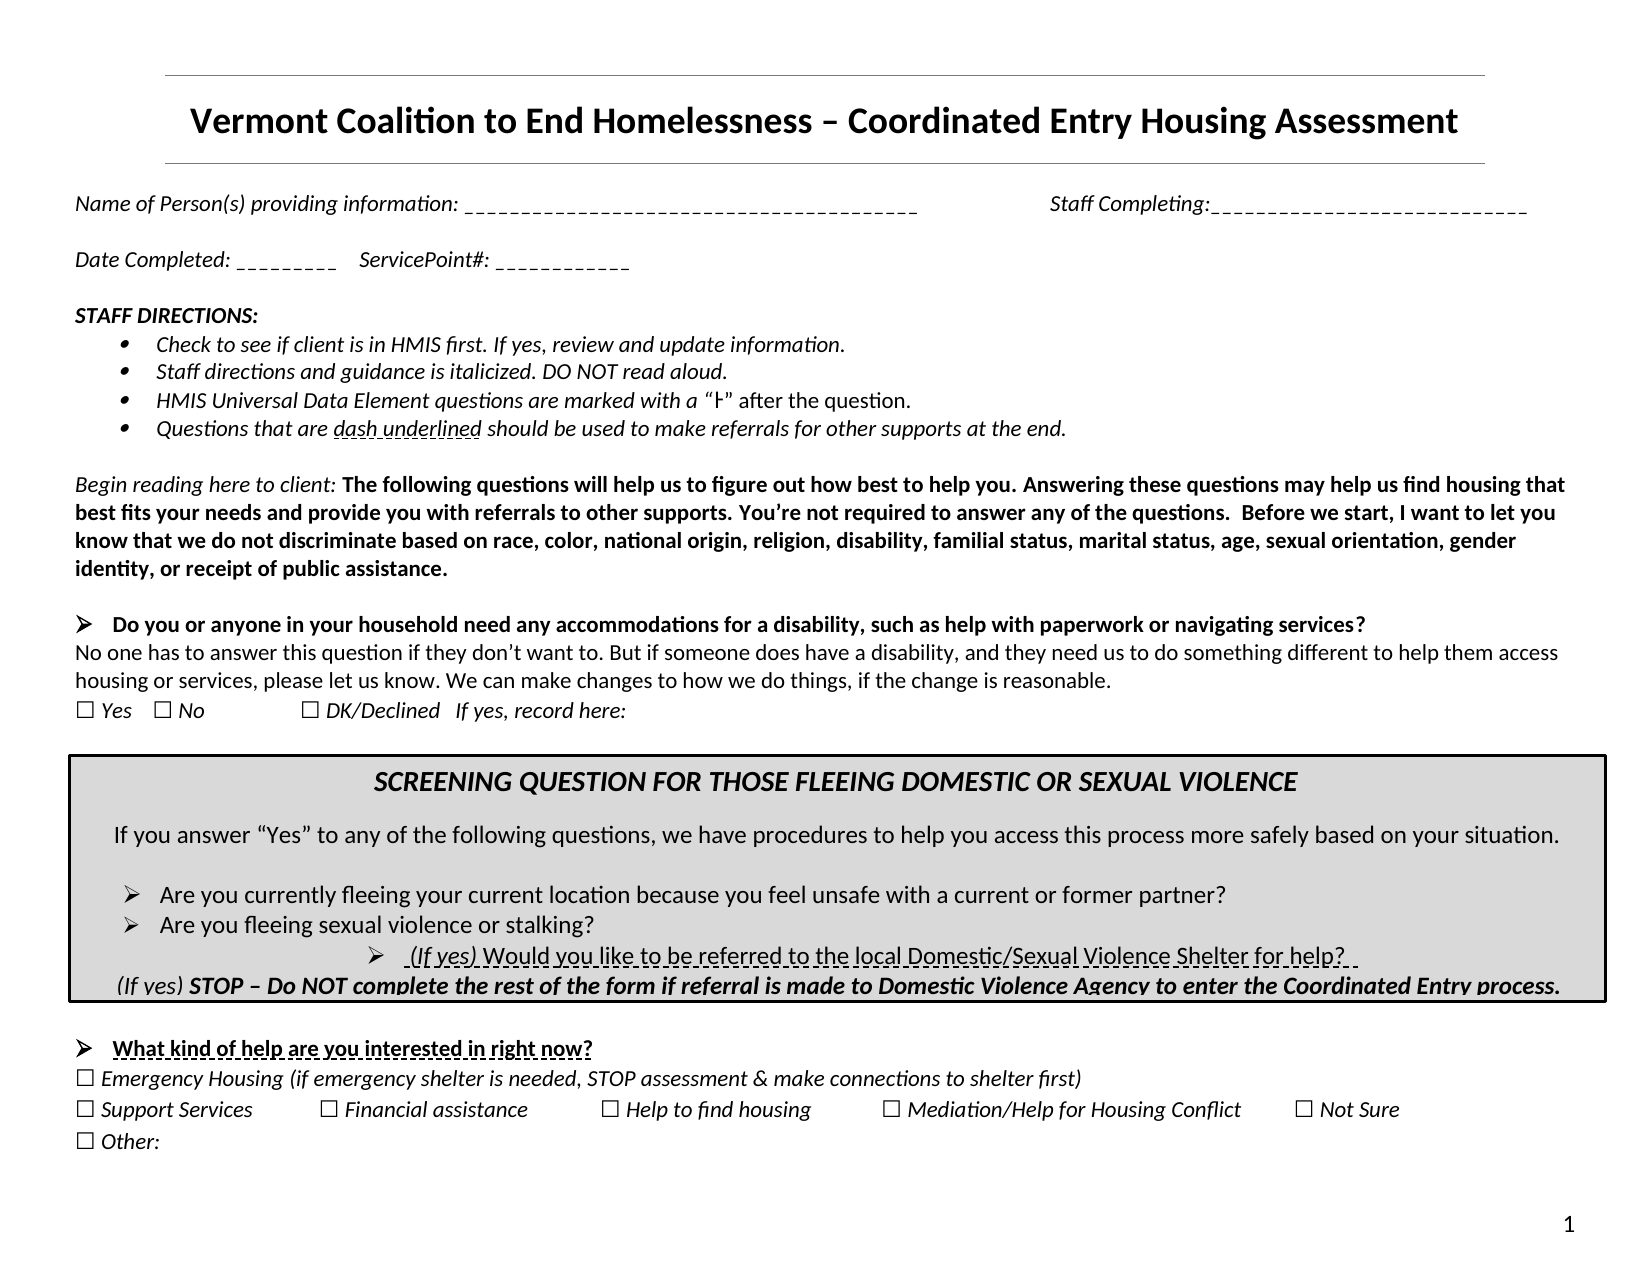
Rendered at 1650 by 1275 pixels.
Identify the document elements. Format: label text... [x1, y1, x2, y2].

text Begin reading here to client: The following questions will help us to figure out how best to help you. Answering these questions may help us find housing that best fits your needs and provide you with referrals to other supports. You’re not required to answer any of the questions. Before we start, I want to let you know that we do not discriminate based on race, color, national origin, religion, disability, familial status, marital status, age, sexual orientation, gender identity, or receipt of public assistance. [75, 470, 1575, 582]
text Yes No DK/Declined [75, 694, 1575, 725]
list Staff directions and guidance is italicized. DO NOT read aloud. [119, 358, 1575, 386]
list Questions that are dash underlined should be used to make referrals for other supports at the end. [119, 414, 1575, 442]
text Name of Person(s) providing information: ________________________________________ Staff Completing:____________________________ [75, 189, 1575, 218]
text Date Completed: _________ ServicePoint#: ____________ [75, 246, 1575, 274]
list What kind of help are you interested in right now? [75, 1034, 1575, 1062]
text Emergency Housing (if emergency shelter is needed, STOP assessment & make connections to shelter first) [75, 1062, 1575, 1093]
list Check to see if client is in HMIS first. If yes, review and update information. [119, 330, 1575, 358]
list Do you or anyone in your household need any accommodations for a disability, such as help with paperwork or navigating services? [75, 610, 1575, 638]
text STAFF DIRECTIONS: [75, 302, 1575, 330]
text Other: [75, 1125, 1575, 1156]
text Support Services Financial assistance Help to find housing Mediation/Help for Housing Conflict Not Sure [75, 1093, 1575, 1125]
list HMIS Universal Data Element questions are marked with a “Ͱ” after the question. [119, 386, 1575, 414]
text Vermont Coalition to End Homelessness – Coordinated Entry Housing Assessment [165, 76, 1485, 163]
text No one has to answer this question if they don’t want to. But if someone does have a disability, and they need us to do something different to help them access housing or services, please let us know. We can make changes to how we do things, if the change is reasonable. [75, 638, 1575, 694]
